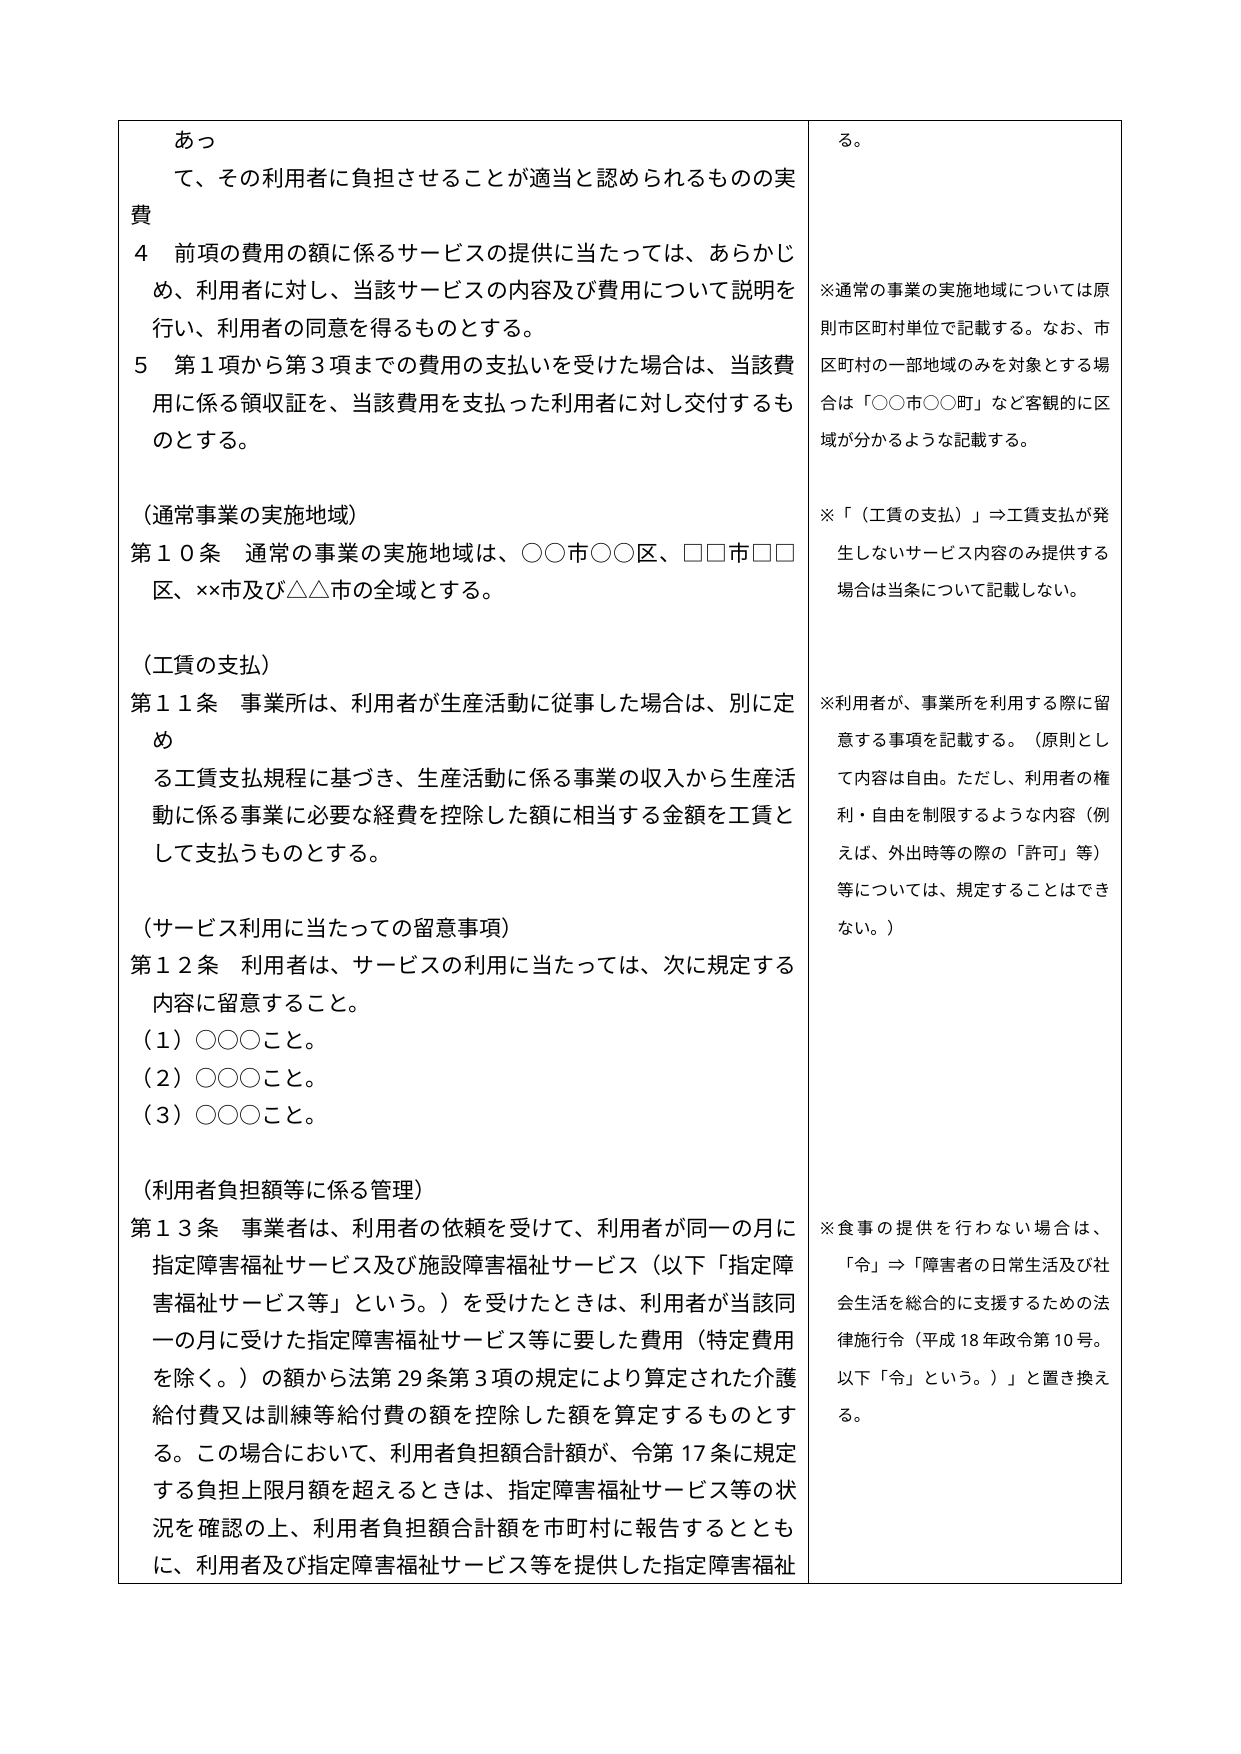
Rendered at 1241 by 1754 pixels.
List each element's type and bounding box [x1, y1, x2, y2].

table_cell [119, 121, 808, 1583]
table_cell [809, 121, 1121, 1583]
